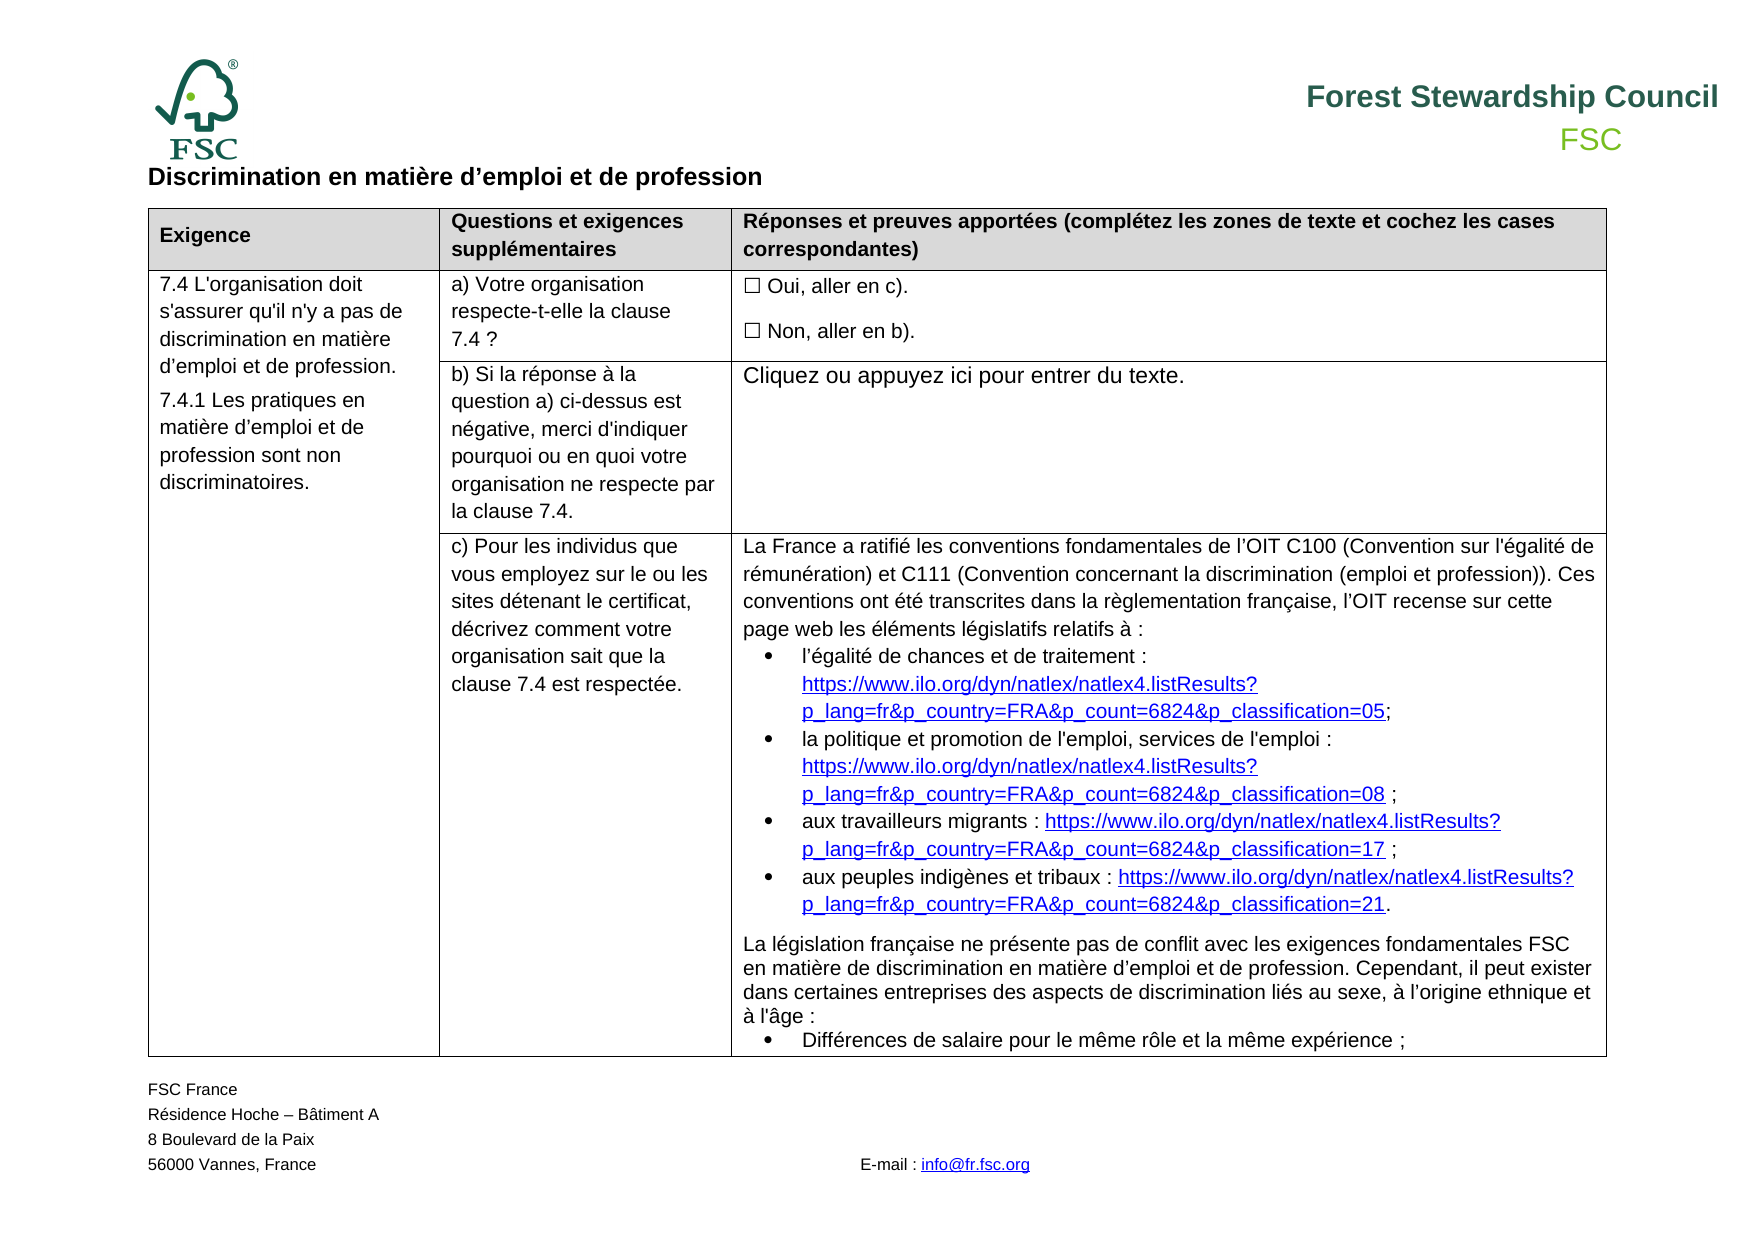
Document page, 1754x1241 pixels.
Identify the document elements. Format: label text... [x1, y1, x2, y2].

table_cell 7.4 L'organisation doit s'assurer qu'il n'y a pas de discrimination en matière d’emploi et de profession. 7.4.1 Les pratiques en matière d’emploi et de profession sont non discriminatoires. [149, 271, 439, 1056]
text Discrimination en matière d’emploi et de profession [148, 162, 1606, 191]
table_cell a) Votre organisation respecte-t-elle la clause 7.4 ? [440, 271, 731, 361]
table_header Questions et exigences supplémentaires [440, 209, 731, 270]
table_cell b) Si la réponse à la question a) ci-dessus est négative, merci d'indiquer pourquoi ou en quoi votre organisation ne respecte par la clause 7.4. [440, 362, 731, 533]
picture [147, 51, 254, 168]
table_header Réponses et preuves apportées (complétez les zones de texte et cochez les cases correspondantes) [732, 209, 1606, 270]
table_header Exigence [149, 209, 439, 270]
table_cell Oui, aller en c). Non, aller en b). [732, 271, 1606, 361]
